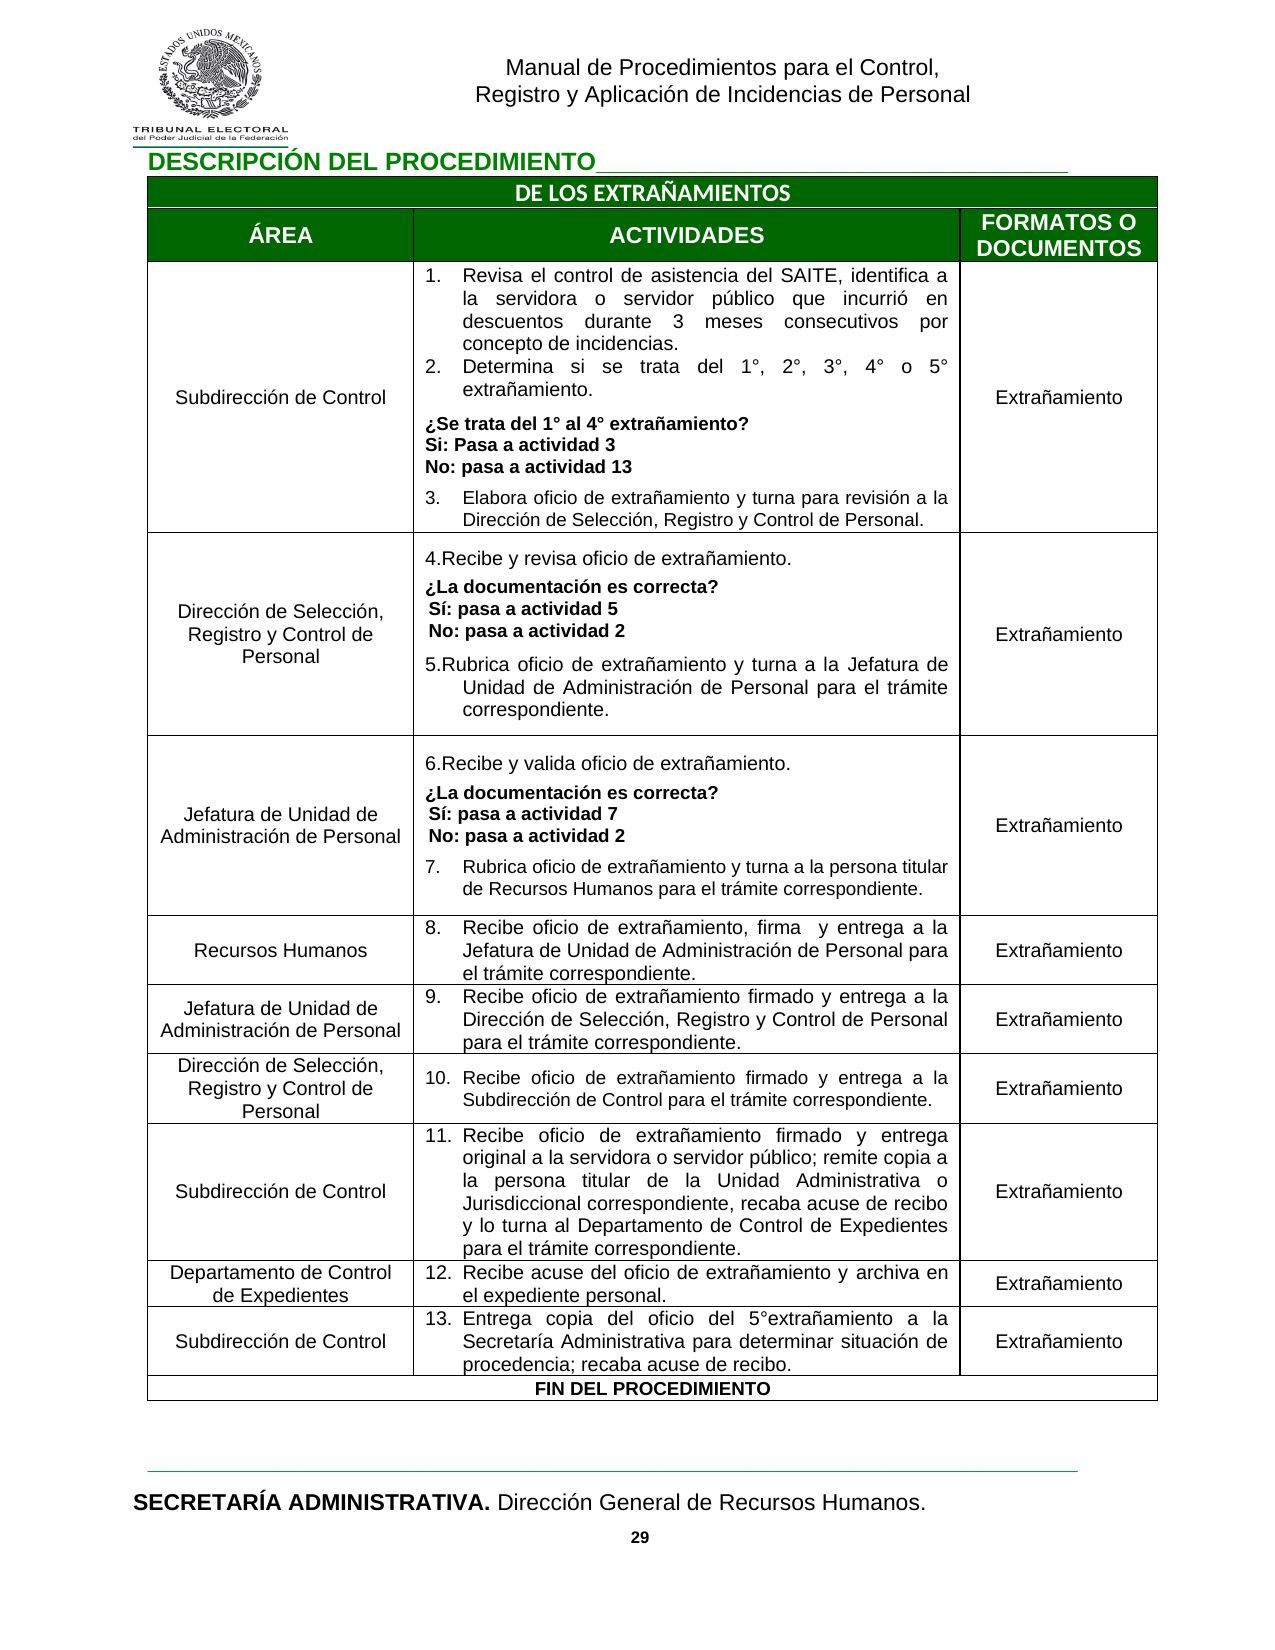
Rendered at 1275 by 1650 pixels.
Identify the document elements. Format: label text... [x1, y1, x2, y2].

table_cell Recibe oficio de extrañamiento firmado y entrega original a la servidora o servidor público; remite copia a la persona titular de la Unidad Administrativa o Jurisdiccional correspondiente, recaba acuse de recibo y lo turna al Departamento de Control de Expedientes para el trámite correspondiente. [414, 1124, 959, 1260]
table_cell Extrañamiento [961, 533, 1157, 735]
table_cell Subdirección de Control [148, 1307, 413, 1375]
table_cell Recibe oficio de extrañamiento firmado y entrega a la Subdirección de Control para el trámite correspondiente. [414, 1054, 959, 1122]
table_cell Recibe oficio de extrañamiento firmado y entrega a la Dirección de Selección, Registro y Control de Personal para el trámite correspondiente. [414, 985, 959, 1053]
table_cell Revisa el control de asistencia del SAITE, identifica a la servidora o servidor público que incurrió en descuentos durante 3 meses consecutivos por concepto de incidencias. Determina si se trata del 1°, 2°, 3°, 4° o 5° extrañamiento. ¿Se trata del 1° al 4° extrañamiento? Si: Pasa a actividad 3 No: pasa a actividad 13 Elabora oficio de extrañamiento y turna para revisión a la Dirección de Selección, Registro y Control de Personal. [414, 262, 959, 532]
table_cell Subdirección de Control [148, 1124, 413, 1260]
table_cell Recibe y valida oficio de extrañamiento. ¿La documentación es correcta? Sí: pasa a actividad 7 No: pasa a actividad 2 Rubrica oficio de extrañamiento y turna a la persona titular de Recursos Humanos para el trámite correspondiente. [414, 736, 959, 915]
table_cell Extrañamiento [961, 1261, 1157, 1306]
table_cell Entrega copia del oficio del 5°extrañamiento a la Secretaría Administrativa para determinar situación de procedencia; recaba acuse de recibo. [414, 1307, 959, 1375]
table_cell Recursos Humanos [148, 916, 413, 984]
table_cell ÁREA [148, 209, 413, 261]
table_cell FIN DEL PROCEDIMIENTO [148, 1376, 1157, 1400]
table_header DE LOS EXTRAÑAMIENTOS [148, 177, 1157, 207]
table_cell Recibe y revisa oficio de extrañamiento. ¿La documentación es correcta? Sí: pasa a actividad 5 No: pasa a actividad 2 Rubrica oficio de extrañamiento y turna a la Jefatura de Unidad de Administración de Personal para el trámite correspondiente. [414, 533, 959, 735]
table_cell ACTIVIDADES [414, 209, 959, 261]
table_cell Extrañamiento [961, 1054, 1157, 1122]
table_cell Recibe acuse del oficio de extrañamiento y archiva en el expediente personal. [414, 1261, 959, 1306]
table_cell Extrañamiento [961, 985, 1157, 1053]
table_cell Extrañamiento [961, 736, 1157, 915]
table_cell Departamento de Control de Expedientes [148, 1261, 413, 1306]
table_cell FORMATOS O DOCUMENTOS [961, 209, 1157, 261]
table_cell Extrañamiento [961, 916, 1157, 984]
table_cell Extrañamiento [961, 262, 1157, 532]
table_cell Jefatura de Unidad de Administración de Personal [148, 736, 413, 915]
table_cell Jefatura de Unidad de Administración de Personal [148, 985, 413, 1053]
picture [132, 29, 289, 148]
table_cell Subdirección de Control [148, 262, 413, 532]
table_cell Extrañamiento [961, 1307, 1157, 1375]
text DESCRIPCIÓN DEL PROCEDIMIENTO__________________________________ [148, 147, 1127, 176]
table_cell Extrañamiento [961, 1124, 1157, 1260]
table_cell Dirección de Selección, Registro y Control de Personal [148, 533, 413, 735]
table_cell Dirección de Selección, Registro y Control de Personal [148, 1054, 413, 1122]
table_cell Recibe oficio de extrañamiento, firma y entrega a la Jefatura de Unidad de Administración de Personal para el trámite correspondiente. [414, 916, 959, 984]
